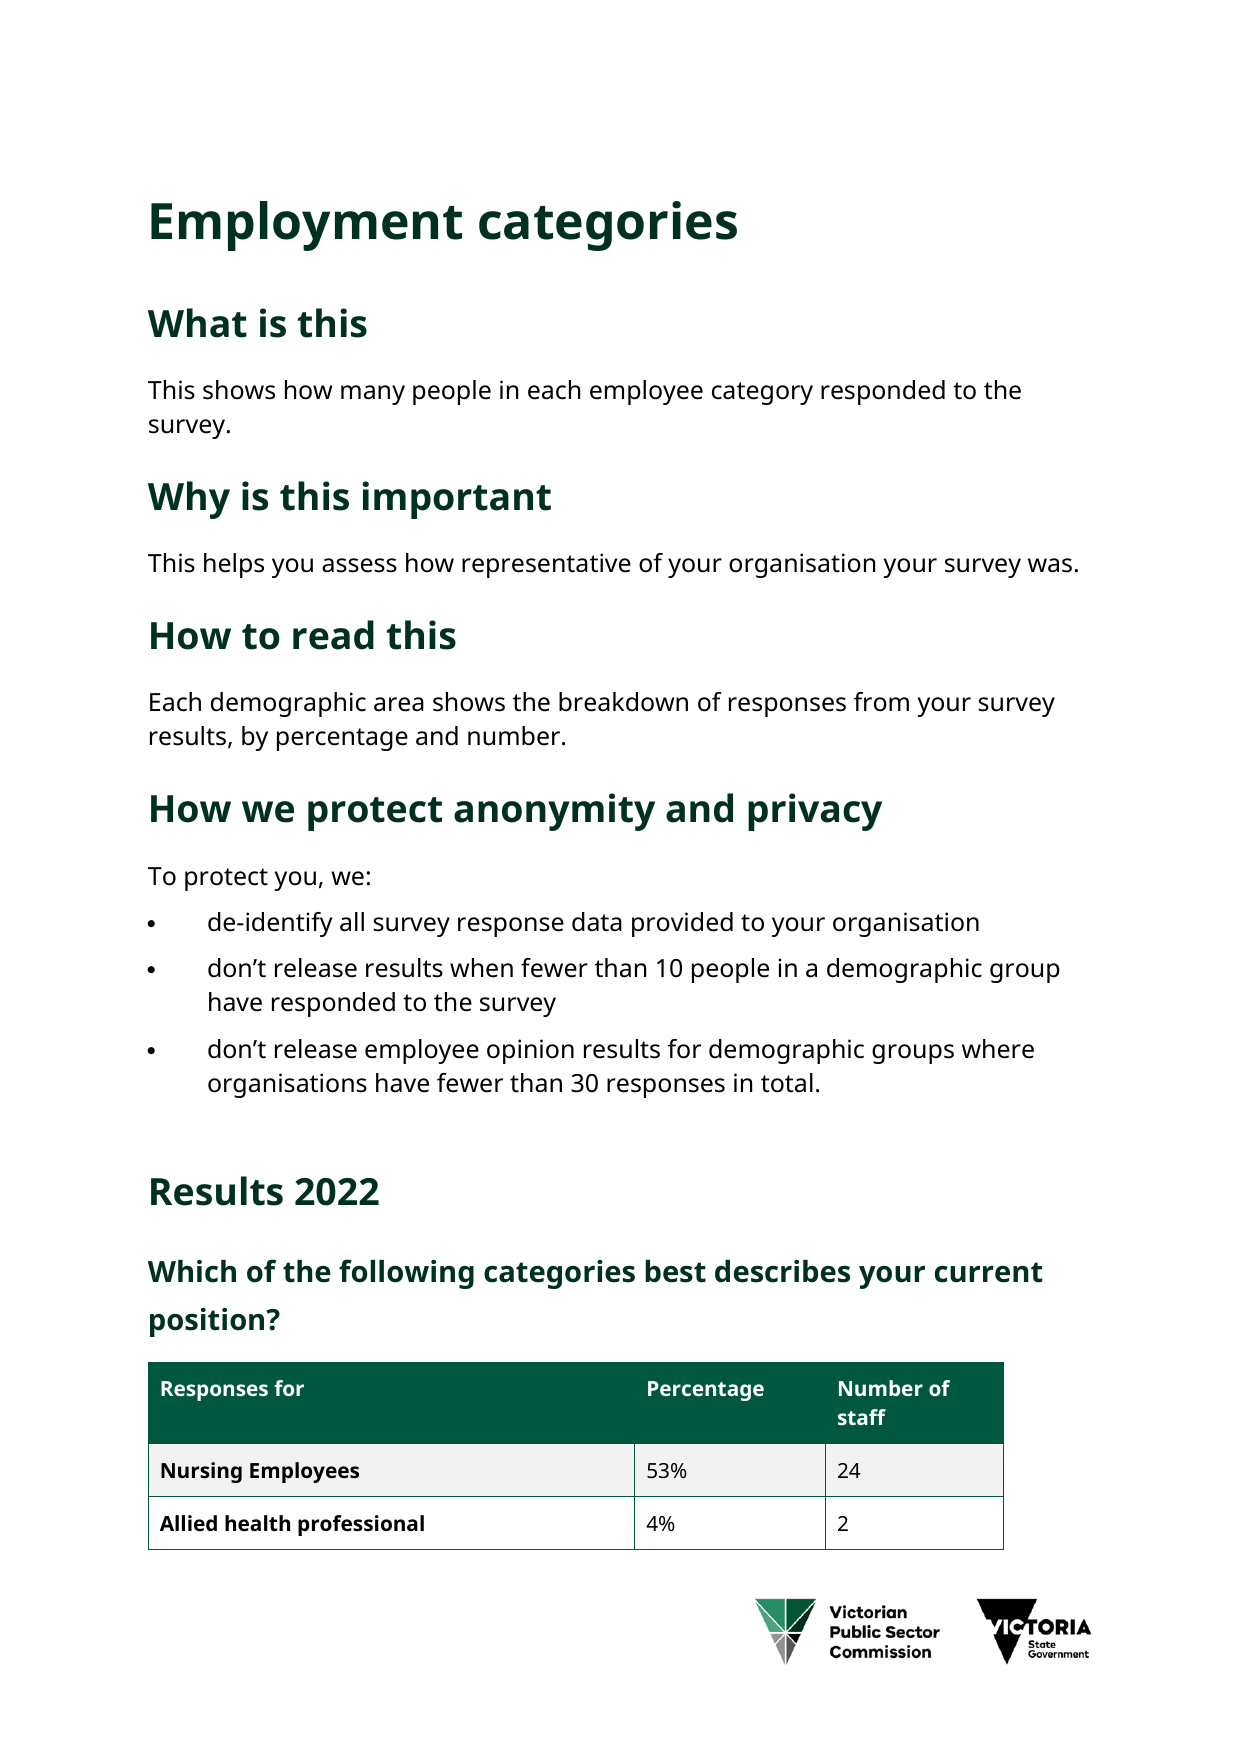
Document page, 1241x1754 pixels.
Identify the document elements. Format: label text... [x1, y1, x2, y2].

list don’t release results when fewer than 10 people in a demographic group have responded to the survey [148, 951, 1092, 1019]
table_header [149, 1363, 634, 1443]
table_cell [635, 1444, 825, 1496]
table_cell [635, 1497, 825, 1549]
picture [754, 1598, 1093, 1666]
subtitle How we protect anonymity and privacy [148, 782, 1092, 833]
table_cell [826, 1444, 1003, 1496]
subtitle Why is this important [148, 470, 1092, 521]
subtitle How to read this [148, 609, 1092, 660]
subtitle Employment categories [148, 186, 1092, 254]
subtitle What is this [148, 297, 1092, 348]
text This shows how many people in each employee category responded to the survey. [148, 373, 1092, 441]
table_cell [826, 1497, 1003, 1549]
subtitle Results 2022 [148, 1165, 1092, 1216]
text Each demographic area shows the breakdown of responses from your survey results, by percentage and number. [148, 685, 1092, 753]
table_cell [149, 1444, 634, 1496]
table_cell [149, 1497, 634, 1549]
subtitle Which of the following categories best describes your current position? [148, 1252, 1092, 1339]
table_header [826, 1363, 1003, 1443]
list don’t release employee opinion results for demographic groups where organisations have fewer than 30 responses in total. [148, 1032, 1092, 1100]
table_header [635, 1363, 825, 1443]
text To protect you, we: [148, 858, 1092, 892]
list de-identify all survey response data provided to your organisation [148, 904, 1092, 939]
text This helps you assess how representative of your organisation your survey was. [148, 546, 1092, 580]
